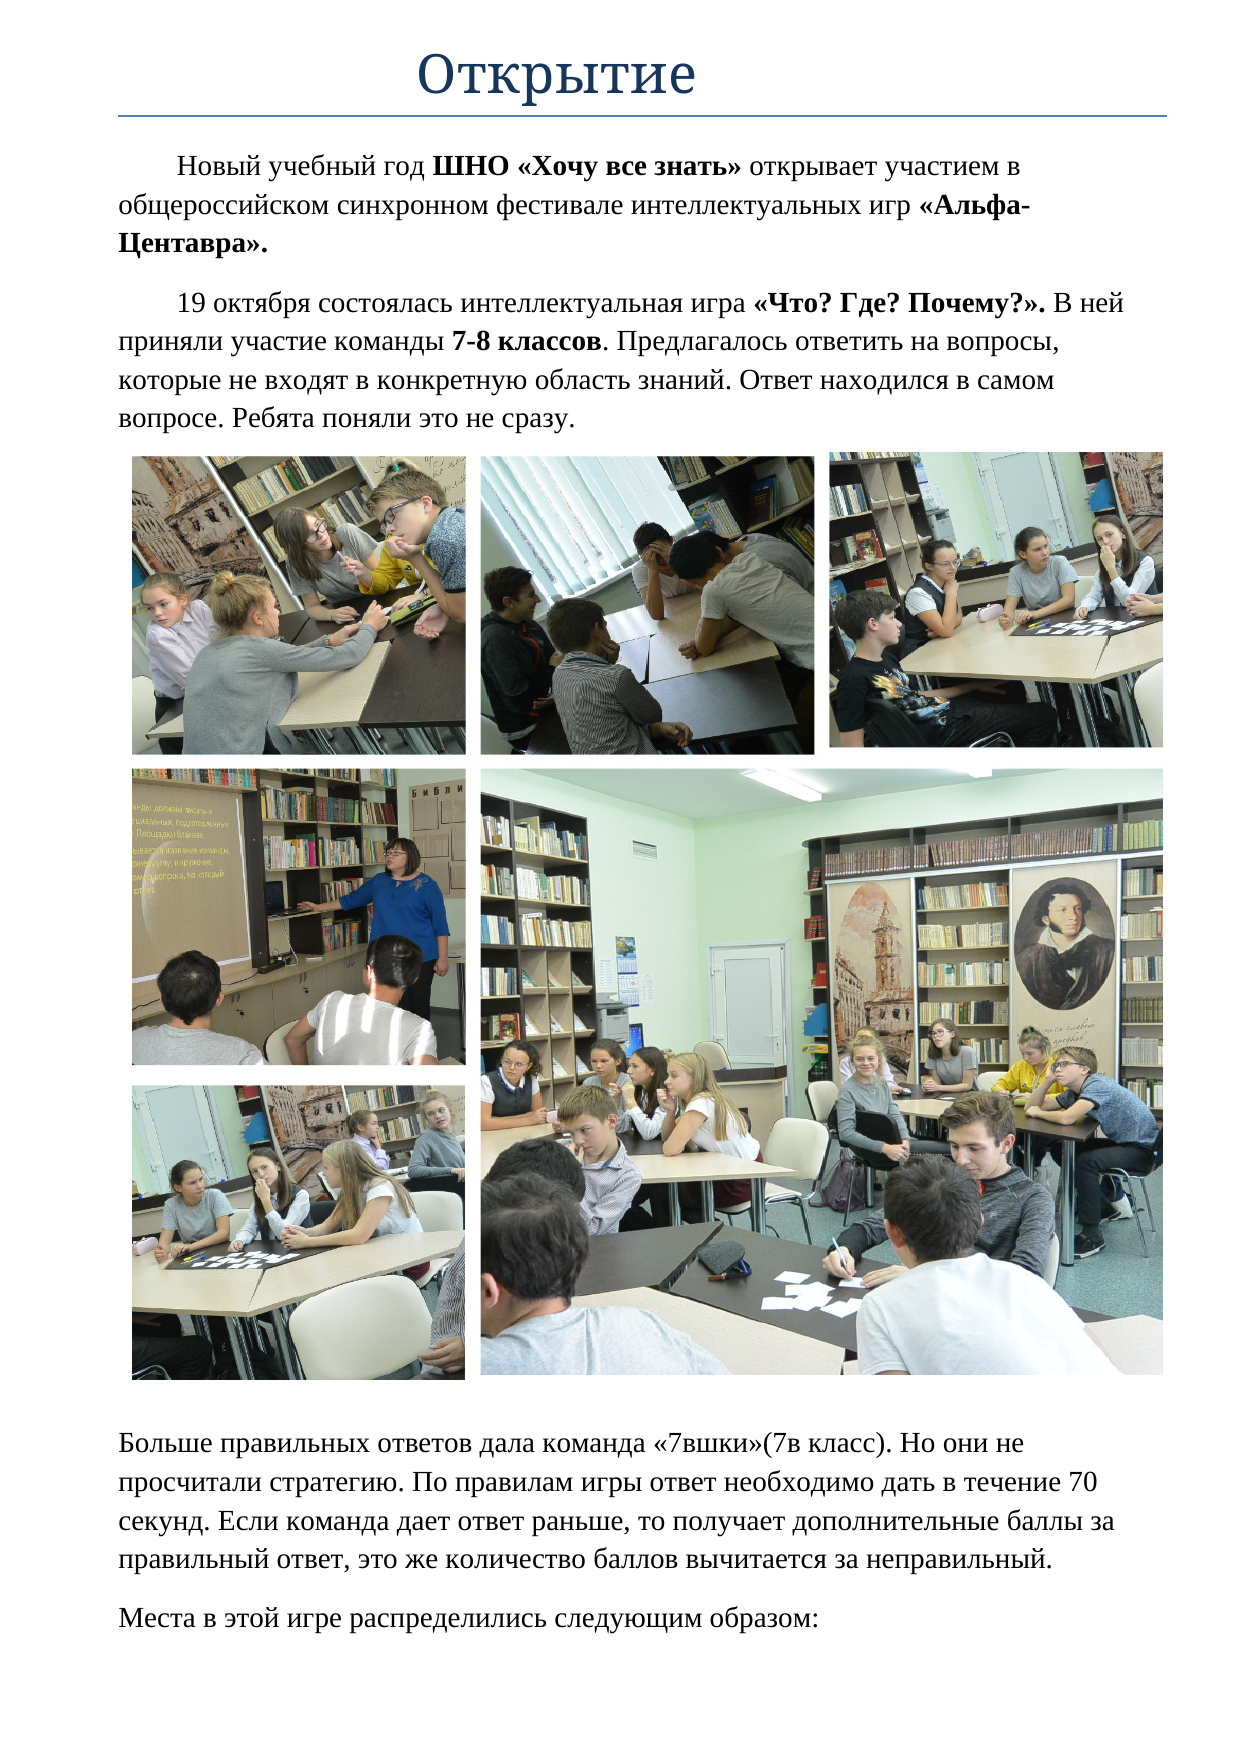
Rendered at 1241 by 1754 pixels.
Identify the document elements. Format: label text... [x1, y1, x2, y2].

text Места в этой игре распределились следующим образом: [118, 1601, 1167, 1634]
picture [118, 438, 1178, 1401]
text Больше правильных ответов дала команда «7вшки»(7в класс). Но они не просчитали стратегию. По правилам игры ответ необходимо дать в течение 70 секунд. Если команда дает ответ раньше, то получает дополнительные баллы за правильный ответ, это же количество баллов вычитается за неправильный. [118, 1426, 1167, 1575]
text 19 октября состоялась интеллектуальная игра «Что? Где? Почему?». В ней приняли участие команды 7-8 классов. Предлагалось ответить на вопросы, которые не входят в конкретную область знаний. Ответ находился в самом вопросе. Ребята поняли это не сразу. [118, 285, 1167, 438]
title Открытие [118, 44, 1167, 115]
text Новый учебный год ШНО «Хочу все знать» открывает участием в общероссийском синхронном фестивале интеллектуальных игр «Альфа-Центавра». [118, 148, 1167, 259]
